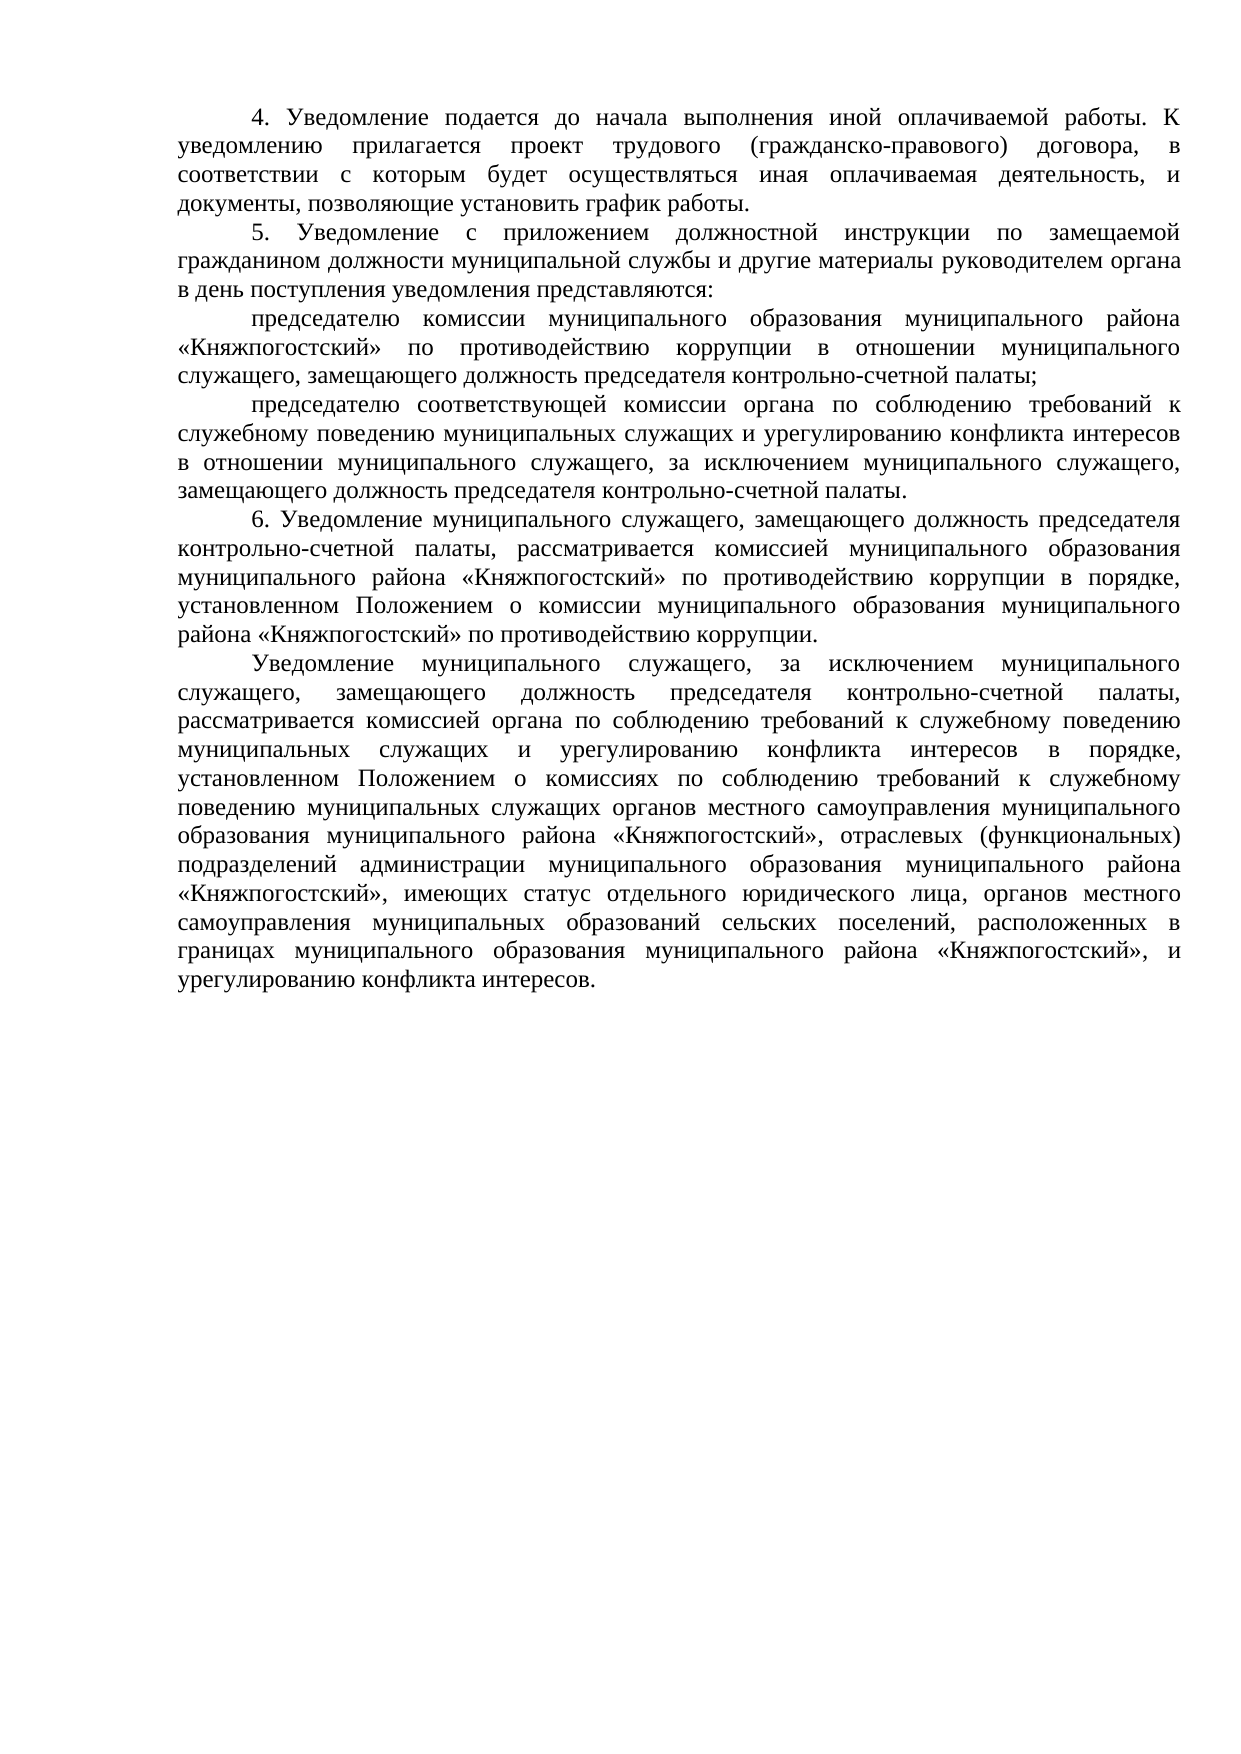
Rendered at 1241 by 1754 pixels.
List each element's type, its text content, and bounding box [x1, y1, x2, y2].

text Уведомление муниципального служащего, за исключением муниципального служащего, замещающего должность председателя контрольно-счетной палаты, рассматривается комиссией органа по соблюдению требований к служебному поведению муниципальных служащих и урегулированию конфликта интересов в порядке, установленном Положением о комиссиях по соблюдению требований к служебному поведению муниципальных служащих органов местного самоуправления муниципального образования муниципального района «Княжпогостский», отраслевых (функциональных) подразделений администрации муниципального образования муниципального района «Княжпогостский», имеющих статус отдельного юридического лица, органов местного самоуправления муниципальных образований сельских поселений, расположенных в границах муниципального образования муниципального района «Княжпогостский», и урегулированию конфликта интересов. [177, 648, 1181, 993]
text 4. Уведомление подается до начала выполнения иной оплачиваемой работы. К уведомлению прилагается проект трудового (гражданско-правового) договора, в соответствии с которым будет осуществляться иная оплачиваемая деятельность, и документы, позволяющие установить график работы. [177, 102, 1181, 217]
text 6. Уведомление муниципального служащего, замещающего должность председателя контрольно-счетной палаты, рассматривается комиссией муниципального образования муниципального района «Княжпогостский» по противодействию коррупции в порядке, установленном Положением о комиссии муниципального образования муниципального района «Княжпогостский» по противодействию коррупции. [177, 504, 1181, 648]
text председателю соответствующей комиссии органа по соблюдению требований к служебному поведению муниципальных служащих и урегулированию конфликта интересов в отношении муниципального служащего, за исключением муниципального служащего, замещающего должность председателя контрольно-счетной палаты. [177, 389, 1181, 504]
text председателю комиссии муниципального образования муниципального района «Княжпогостский» по противодействию коррупции в отношении муниципального служащего, замещающего должность председателя контрольно-счетной палаты; [177, 303, 1181, 389]
text 5. Уведомление с приложением должностной инструкции по замещаемой гражданином должности муниципальной службы и другие материалы руководителем органа в день поступления уведомления представляются: [177, 217, 1181, 303]
